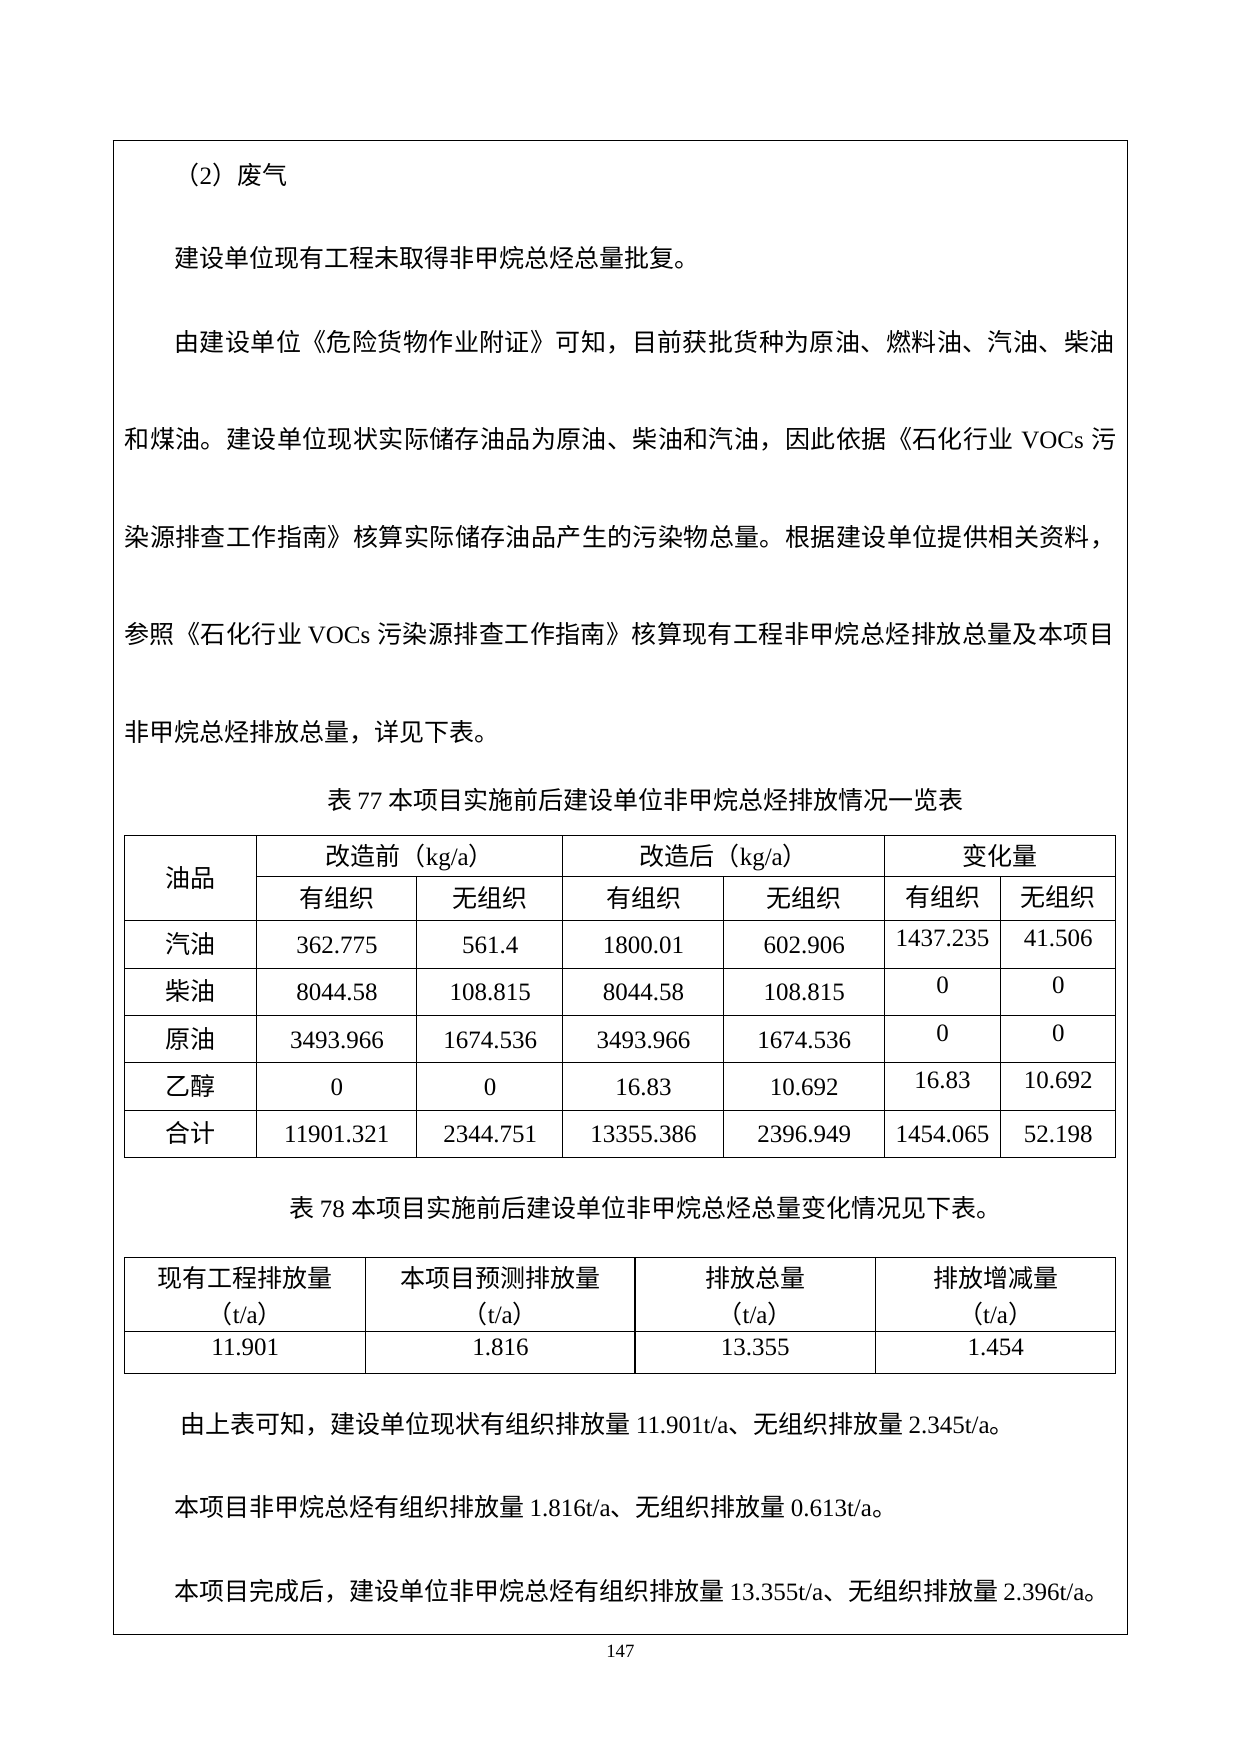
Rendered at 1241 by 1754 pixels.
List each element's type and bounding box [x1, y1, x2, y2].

table_cell [114, 141, 1127, 1634]
